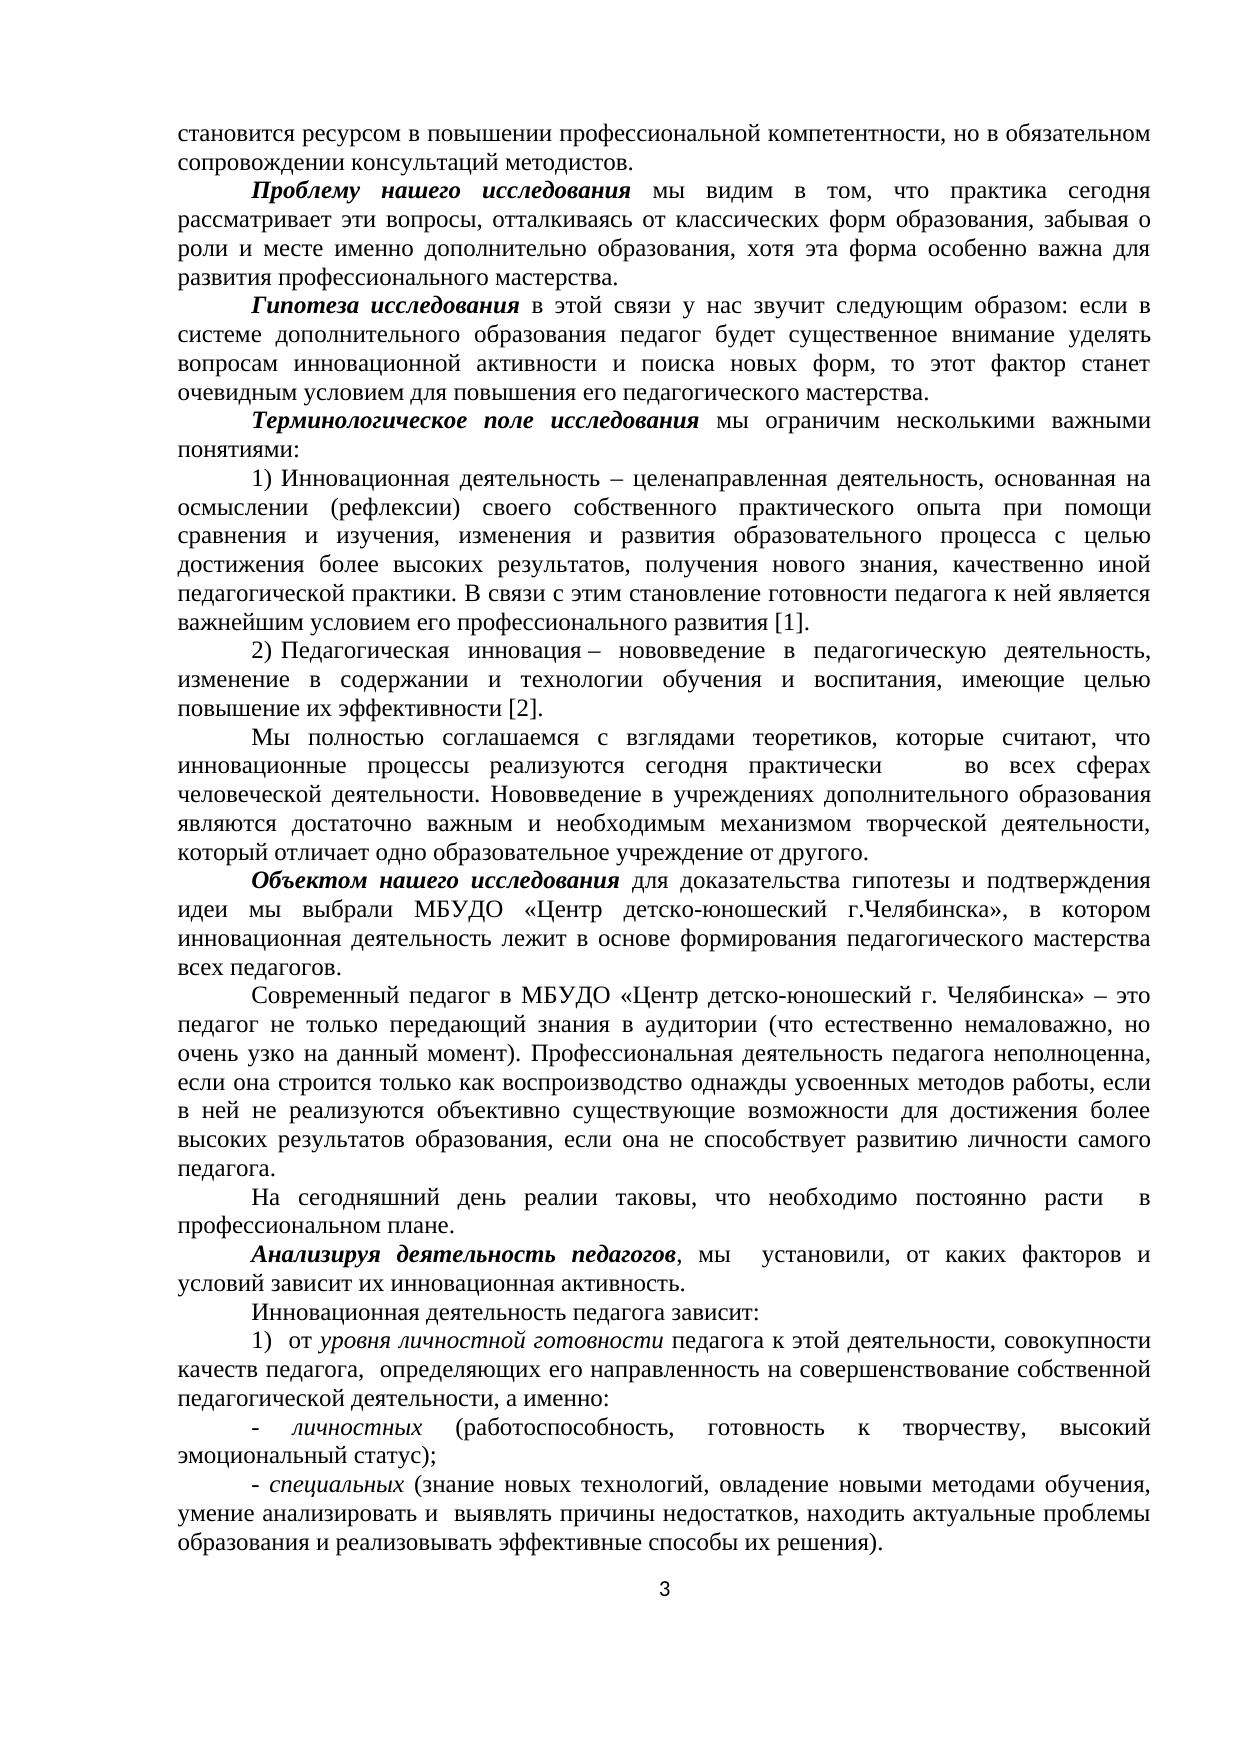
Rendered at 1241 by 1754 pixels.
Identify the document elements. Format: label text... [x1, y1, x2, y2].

text На сегодняшний день реалии таковы, что необходимо постоянно расти в профессиональном плане. [177, 1182, 1152, 1239]
text Гипотеза исследования в этой связи у нас звучит следующим образом: если в системе дополнительного образования педагог будет существенное внимание уделять вопросам инновационной активности и поиска новых форм, то этот фактор станет очевидным условием для повышения его педагогического мастерства. [177, 291, 1152, 406]
text Современный педагог в МБУДО «Центр детско-юношеский г. Челябинска» – это педагог не только передающий знания в аудитории (что естественно немаловажно, но очень узко на данный момент). Профессиональная деятельность педагога неполноценна, если она строится только как воспроизводство однажды усвоенных методов работы, если в ней не реализуются объективно существующие возможности для достижения более высоких результатов образования, если она не способствует развитию личности самого педагога. [177, 981, 1152, 1182]
text Анализируя деятельность педагогов, мы установили, от каких факторов и условий зависит их инновационная активность. [177, 1239, 1152, 1297]
text Проблему нашего исследования мы видим в том, что практика сегодня рассматривает эти вопросы, отталкиваясь от классических форм образования, забывая о роли и месте именно дополнительно образования, хотя эта форма особенно важна для развития профессионального мастерства. [177, 176, 1152, 291]
text - личностных (работоспособность, готовность к творчеству, высокий эмоциональный статус); [177, 1412, 1152, 1469]
list Педагогическая инновация – нововведение в педагогическую деятельность, изменение в содержании и технологии обучения и воспитания, имеющие целью повышение их эффективности [2]. [177, 636, 1152, 722]
list Инновационная деятельность – целенаправленная деятельность, основанная на осмыслении (рефлексии) своего собственного практического опыта при помощи сравнения и изучения, изменения и развития образовательного процесса с целью достижения более высоких результатов, получения нового знания, качественно иной педагогической практики. В связи с этим становление готовности педагога к ней является важнейшим условием его профессионального развития [1]. [177, 463, 1152, 636]
text Объектом нашего исследования для доказательства гипотезы и подтверждения идеи мы выбрали МБУДО «Центр детско-юношеский г.Челябинска», в котором инновационная деятельность лежит в основе формирования педагогического мастерства всех педагогов. [177, 866, 1152, 981]
list от уровня личностной готовности педагога к этой деятельности, совокупности качеств педагога, определяющих его направленность на совершенствование собственной педагогической деятельности, а именно: [177, 1326, 1152, 1412]
text Инновационная деятельность педагога зависит: [177, 1297, 1152, 1326]
text Мы полностью соглашаемся с взглядами теоретиков, которые считают, что инновационные процессы реализуются сегодня практически во всех сферах человеческой деятельности. Нововведение в учреждениях дополнительного образования являются достаточно важным и необходимым механизмом творческой деятельности, который отличает одно образовательное учреждение от другого. [177, 722, 1152, 866]
text Терминологическое поле исследования мы ограничим несколькими важными понятиями: [177, 406, 1152, 463]
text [177, 118, 1152, 176]
text - специальных (знание новых технологий, овладение новыми методами обучения, умение анализировать и выявлять причины недостатков, находить актуальные проблемы образования и реализовывать эффективные способы их решения). [177, 1469, 1152, 1556]
